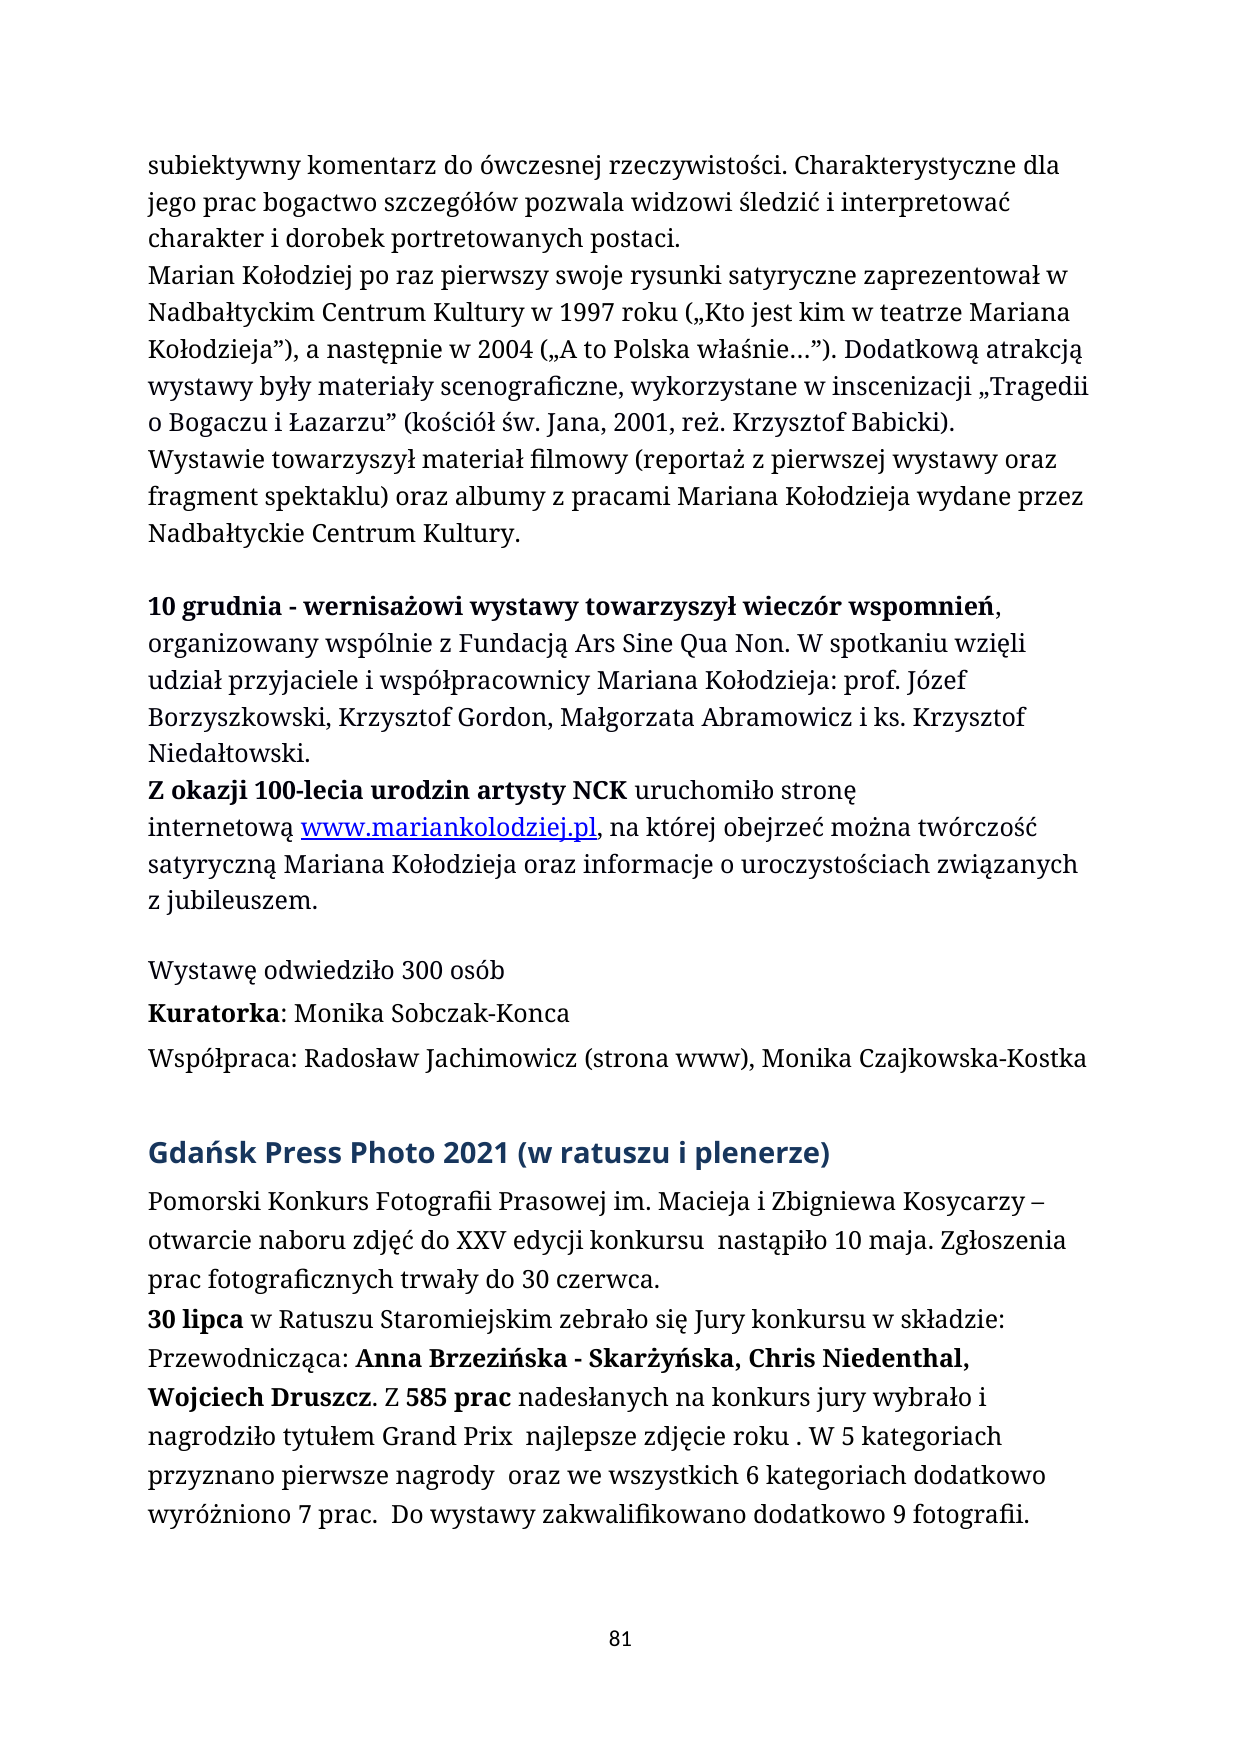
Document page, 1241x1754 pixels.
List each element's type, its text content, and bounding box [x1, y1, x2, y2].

text 10 grudnia - wernisażowi wystawy towarzyszył wieczór wspomnień, organizowany wspólnie z Fundacją Ars Sine Qua Non. W spotkaniu wzięli udział przyjaciele i współpracownicy Mariana Kołodzieja: prof. Józef Borzyszkowski, Krzysztof Gordon, Małgorzata Abramowicz i ks. Krzysztof Niedałtowski. [148, 589, 1093, 770]
text Pomorski Konkurs Fotografii Prasowej im. Macieja i Zbigniewa Kosycarzy – otwarcie naboru zdjęć do XXV edycji konkursu nastąpiło 10 maja. Zgłoszenia prac fotograficznych trwały do 30 czerwca. [148, 1184, 1093, 1296]
text Wystawie towarzyszył materiał filmowy (reportaż z pierwszej wystawy oraz fragment spektaklu) oraz albumy z pracami Mariana Kołodzieja wydane przez Nadbałtyckie Centrum Kultury. [148, 442, 1093, 549]
text 30 lipca w Ratuszu Staromiejskim zebrało się Jury konkursu w składzie: Przewodnicząca: Anna Brzezińska - Skarżyńska, Chris Niedenthal, Wojciech Druszcz. Z 585 prac nadesłanych na konkurs jury wybrało i nagrodziło tytułem Grand Prix najlepsze zdjęcie roku . W 5 kategoriach przyznano pierwsze nagrody oraz we wszystkich 6 kategoriach dodatkowo wyróżniono 7 prac. Do wystawy zakwalifikowano dodatkowo 9 fotografii. [148, 1301, 1093, 1531]
text Kuratorka: Monika Sobczak-Konca [148, 996, 1093, 1030]
text Gdańsk Press Photo 2021 (w ratuszu i plenerze) [148, 1132, 1093, 1172]
text Wystawę odwiedziło 300 osób [148, 953, 1093, 987]
text Z okazji 100-lecia urodzin artysty NCK uruchomiło stronę internetową www.mariankolodziej.pl, na której obejrzeć można twórczość satyryczną Mariana Kołodzieja oraz informacje o uroczystościach związanych z jubileuszem. [148, 773, 1093, 917]
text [148, 148, 1093, 439]
text Współpraca: Radosław Jachimowicz (strona www), Monika Czajkowska-Kostka [148, 1041, 1093, 1075]
